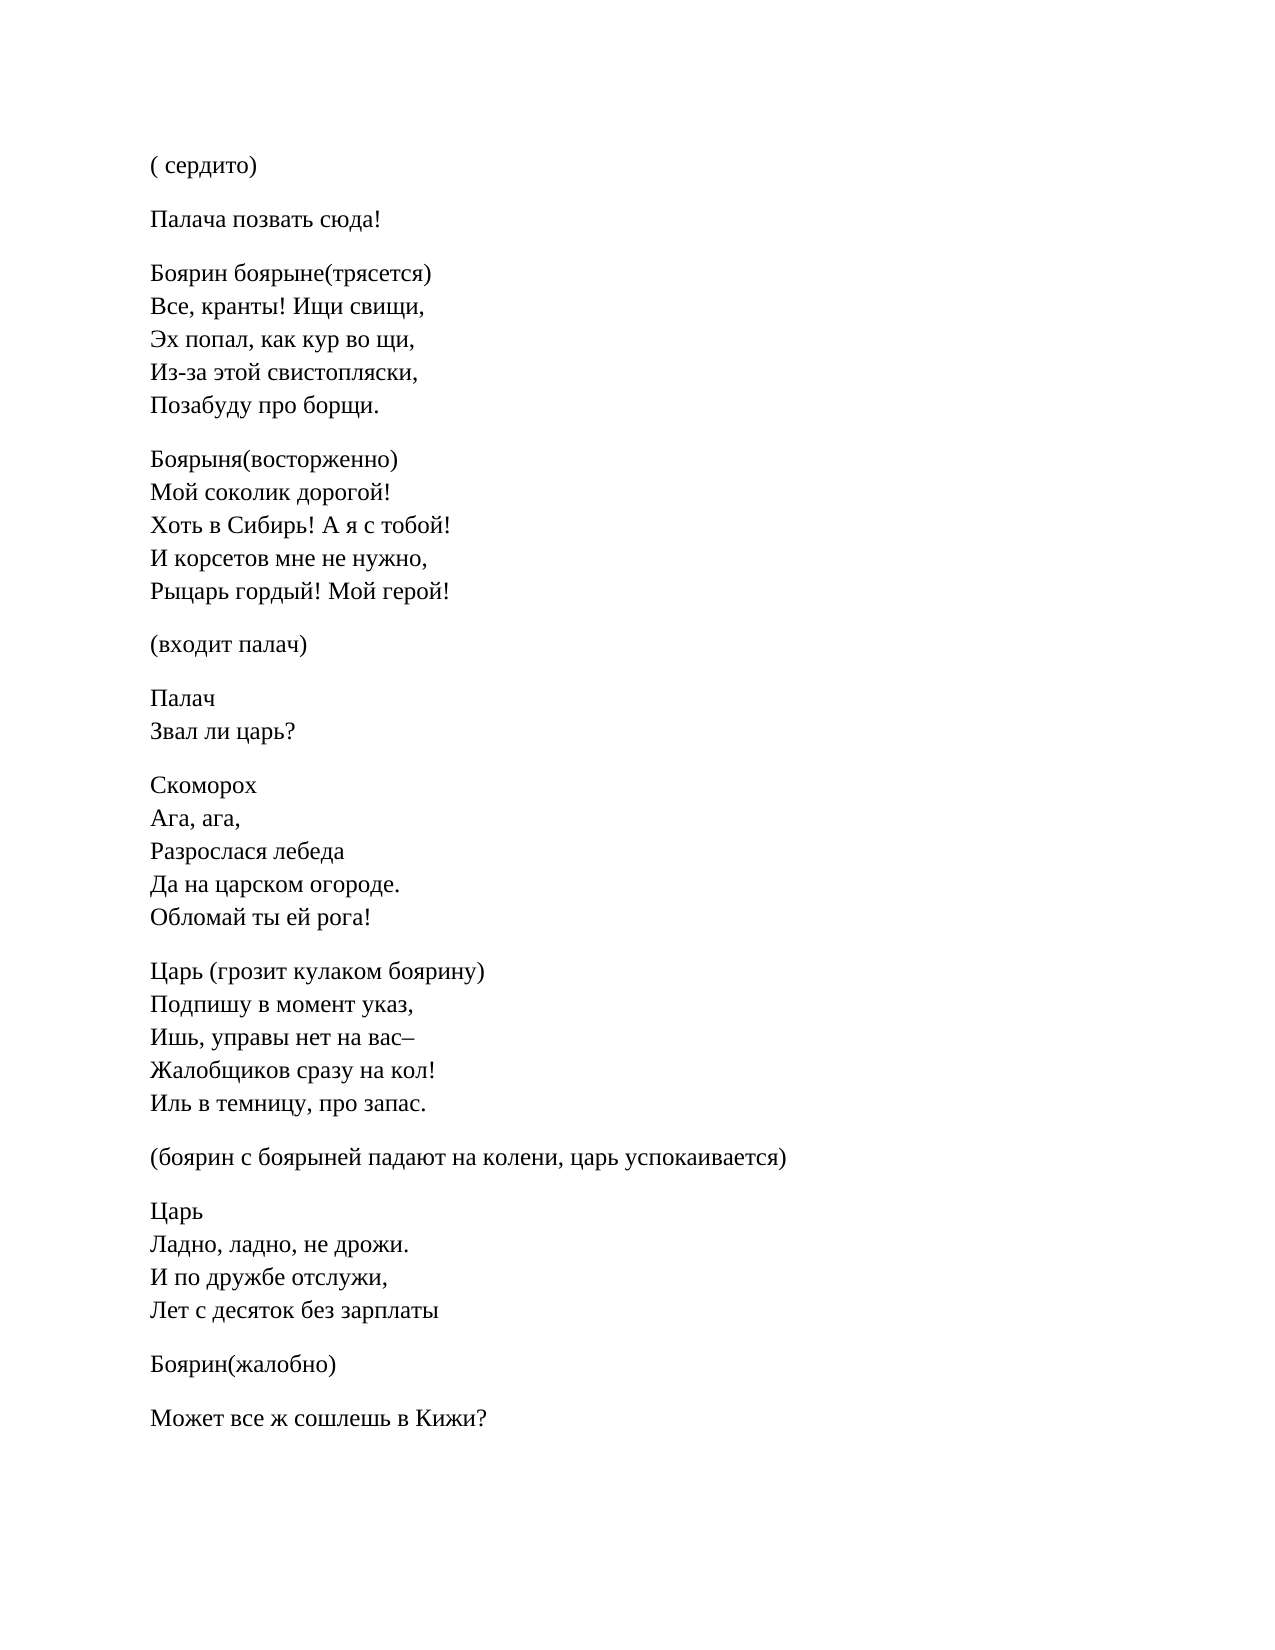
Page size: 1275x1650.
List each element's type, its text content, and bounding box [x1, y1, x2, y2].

text Палача позвать сюда! [150, 204, 1125, 233]
text (боярин с боярыней падают на колени, царь успокаивается) [150, 1142, 1125, 1171]
text Боярыня(восторженно) Мой соколик дорогой! Хоть в Сибирь! А я с тобой! И корсетов мне не нужно, Рыцарь гордый! Мой герой! [150, 444, 1125, 604]
text Может все ж сошлешь в Кижи? [150, 1403, 1125, 1432]
text Царь (грозит кулаком боярину) Подпишу в момент указ, Ишь, управы нет на вас– Жалобщиков сразу на кол! Иль в темницу, про запас. [150, 956, 1125, 1117]
text (входит палач) [150, 629, 1125, 658]
text Боярин(жалобно) [150, 1349, 1125, 1378]
text Скоморох Ага, ага, Разрослася лебеда Да на царском огороде. Обломай ты ей рога! [150, 770, 1125, 931]
text ( сердито) [150, 150, 1125, 179]
text Боярин боярыне(трясется) Все, кранты! Ищи свищи, Эх попал, как кур во щи, Из-за этой свистопляски, Позабуду про борщи. [150, 258, 1125, 418]
text Царь Ладно, ладно, не дрожи. И по дружбе отслужи, Лет с десяток без зарплаты [150, 1196, 1125, 1324]
text Палач Звал ли царь? [150, 683, 1125, 745]
